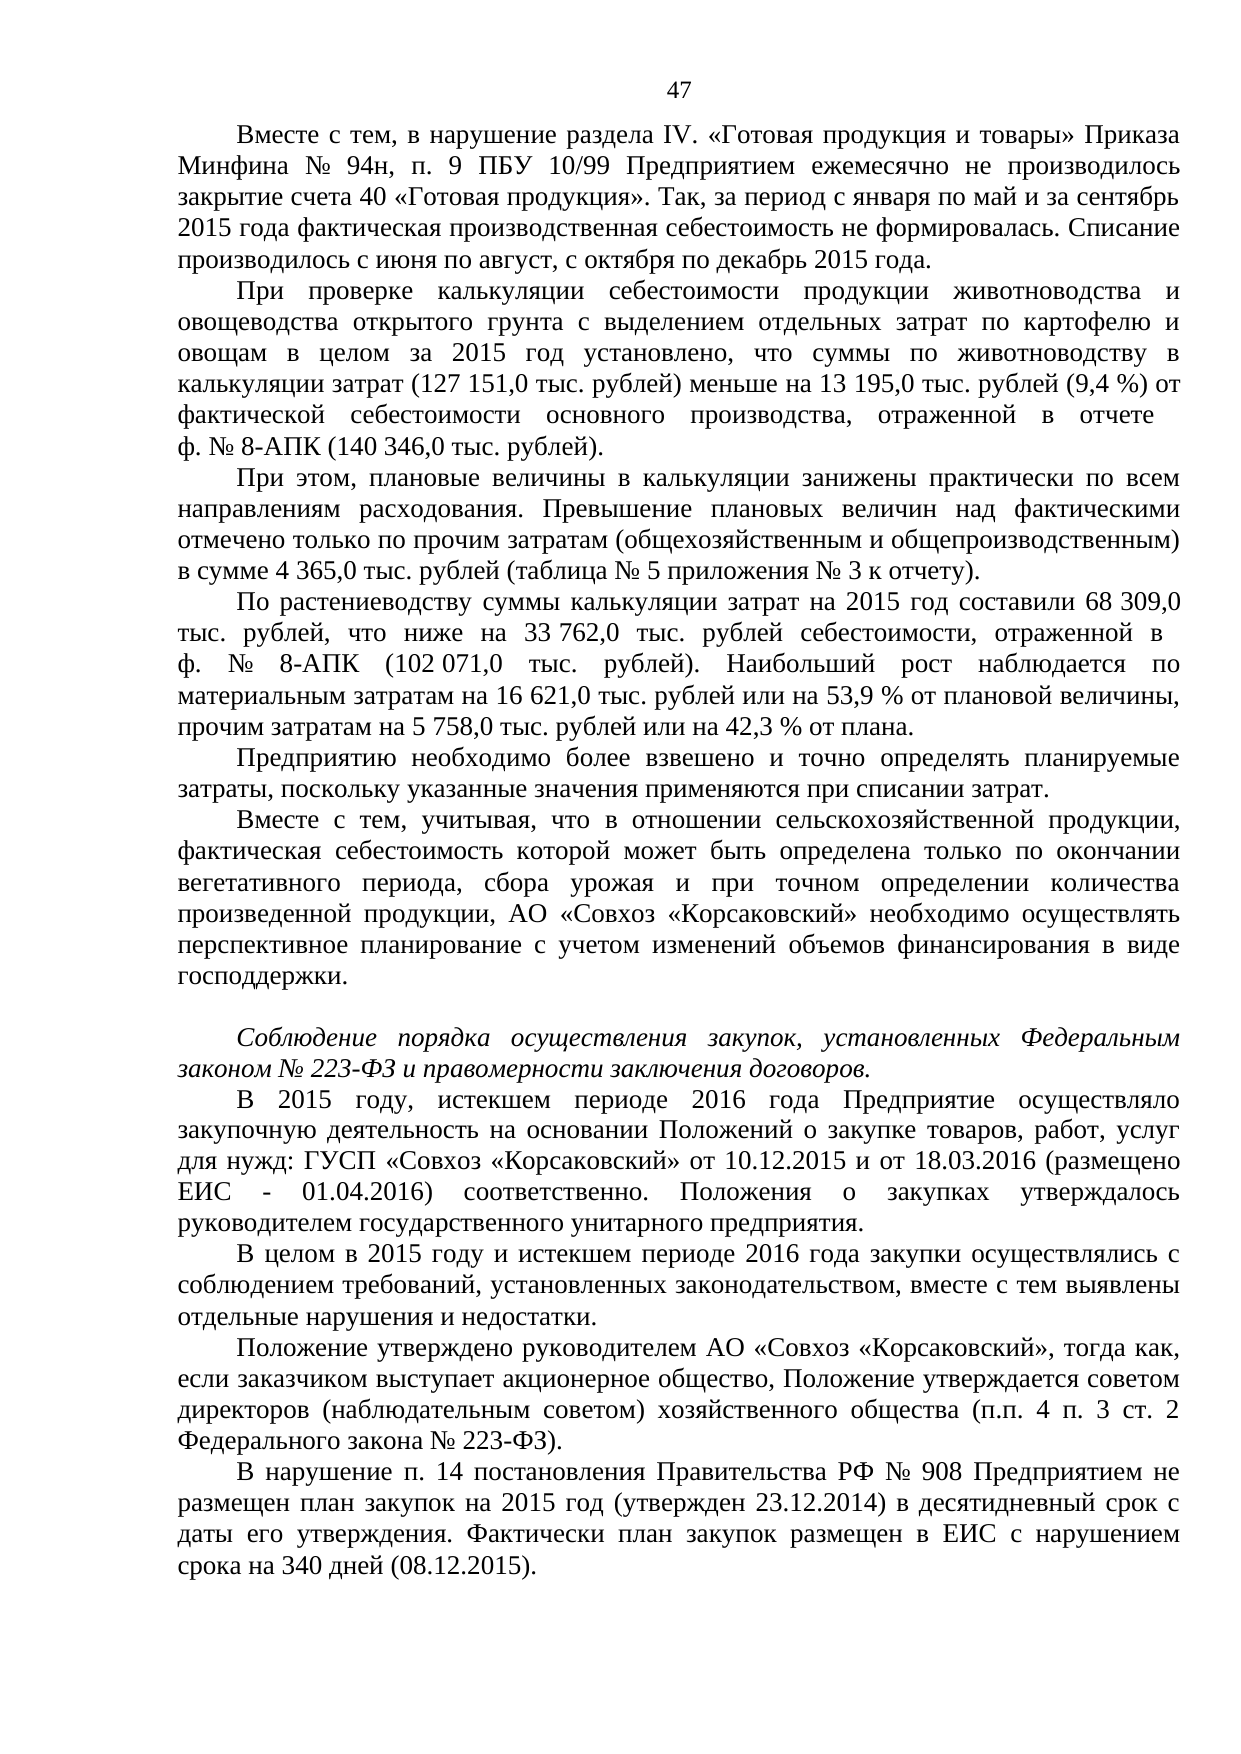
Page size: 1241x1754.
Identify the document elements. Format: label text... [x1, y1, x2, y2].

text Вместе с тем, учитывая, что в отношении сельскохозяйственной продукции, фактическая себестоимость которой может быть определена только по окончании вегетативного периода, сбора урожая и при точном определении количества произведенной продукции, АО «Совхоз «Корсаковский» необходимо осуществлять перспективное планирование с учетом изменений объемов финансирования в виде господдержки. [177, 803, 1181, 990]
text Положение утверждено руководителем АО «Совхоз «Корсаковский», тогда как, если заказчиком выступает акционерное общество, Положение утверждается советом директоров (наблюдательным советом) хозяйственного общества (п.п. 4 п. 3 ст. 2 Федерального закона № 223-ФЗ). [177, 1331, 1181, 1455]
text В нарушение п. 14 постановления Правительства РФ № 908 Предприятием не размещен план закупок на 2015 год (утвержден 23.12.2014) в десятидневный срок с даты его утверждения. Фактически план закупок размещен в ЕИС с нарушением срока на 340 дней (08.12.2015). [177, 1455, 1181, 1580]
text Предприятию необходимо более взвешено и точно определять планируемые затраты, поскольку указанные значения применяются при списании затрат. [177, 741, 1181, 803]
text В 2015 году, истекшем периоде 2016 года Предприятие осуществляло закупочную деятельность на основании Положений о закупке товаров, работ, услуг для нужд: ГУСП «Совхоз «Корсаковский» от 10.12.2015 и от 18.03.2016 (размещено ЕИС - 01.04.2016) соответственно. Положения о закупках утверждалось руководителем государственного унитарного предприятия. [177, 1084, 1181, 1237]
text При проверке калькуляции себестоимости продукции животноводства и овощеводства открытого грунта с выделением отдельных затрат по картофелю и овощам в целом за 2015 год установлено, что суммы по животноводству в калькуляции затрат (127 151,0 тыс. рублей) меньше на 13 195,0 тыс. рублей (9,4 %) от фактической себестоимости основного производства, отраженной в отчете ф. № 8-АПК (140 346,0 тыс. рублей). [177, 274, 1181, 461]
text По растениеводству суммы калькуляции затрат на 2015 год составили 68 309,0 тыс. рублей, что ниже на 33 762,0 тыс. рублей себестоимости, отраженной в ф. № 8-АПК (102 071,0 тыс. рублей). Наибольший рост наблюдается по материальным затратам на 16 621,0 тыс. рублей или на 53,9 % от плановой величины, прочим затратам на 5 758,0 тыс. рублей или на 42,3 % от плана. [177, 585, 1181, 741]
text Соблюдение порядка осуществления закупок, установленных Федеральным законом № 223-ФЗ и правомерности заключения договоров. [177, 1021, 1181, 1084]
text При этом, плановые величины в калькуляции занижены практически по всем направлениям расходования. Превышение плановых величин над фактическими отмечено только по прочим затратам (общехозяйственным и общепроизводственным) в сумме 4 365,0 тыс. рублей (таблица № 5 приложения № 3 к отчету). [177, 461, 1181, 585]
text Вместе с тем, в нарушение раздела IV. «Готовая продукция и товары» Приказа Минфина № 94н, п. 9 ПБУ 10/99 Предприятием ежемесячно не производилось закрытие счета 40 «Готовая продукция». Так, за период с января по май и за сентябрь 2015 года фактическая производственная себестоимость не формировалась. Списание производилось с июня по август, с октября по декабрь 2015 года. [177, 118, 1181, 274]
text В целом в 2015 году и истекшем периоде 2016 года закупки осуществлялись с соблюдением требований, установленных законодательством, вместе с тем выявлены отдельные нарушения и недостатки. [177, 1237, 1181, 1331]
